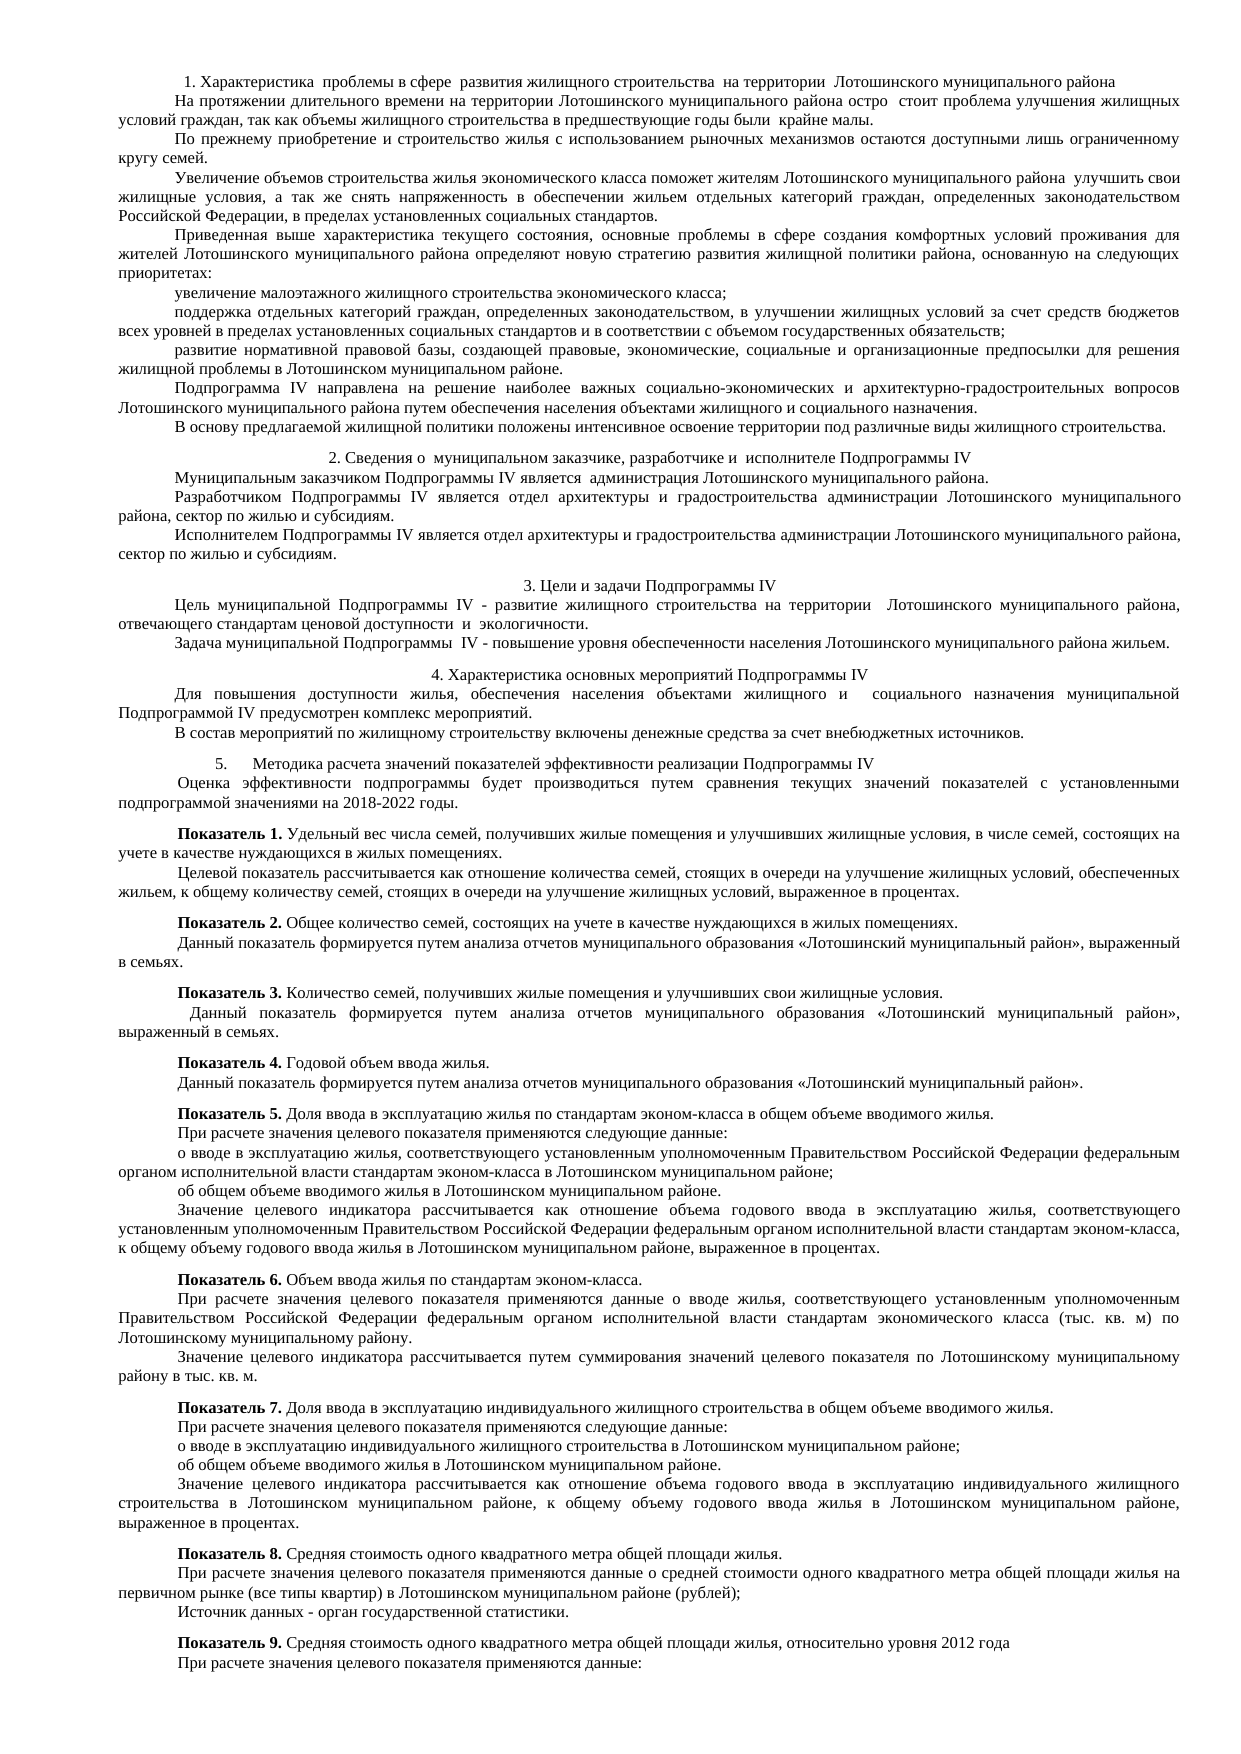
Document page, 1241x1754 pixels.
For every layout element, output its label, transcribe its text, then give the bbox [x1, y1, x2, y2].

text Разработчиком Подпрограммы IV является отдел архитектуры и градостроительства администрации Лотошинского муниципального района, сектор по жилью и субсидиям. [118, 487, 1181, 525]
text Приведенная выше характеристика текущего состояния, основные проблемы в сфере создания комфортных условий проживания для жителей Лотошинского муниципального района определяют новую стратегию развития жилищной политики района, основанную на следующих приоритетах: [118, 225, 1181, 282]
text Показатель 3. Количество семей, получивших жилые помещения и улучшивших свои жилищные условия. [118, 983, 1181, 1002]
text Показатель 2. Общее количество семей, состоящих на учете в качестве нуждающихся в жилых помещениях. [118, 913, 1181, 932]
text Данный показатель формируется путем анализа отчетов муниципального образования «Лотошинский муниципальный район», выраженный в семьях. [118, 1002, 1181, 1041]
text Показатель 6. Объем ввода жилья по стандартам эконом-класса. [118, 1270, 1181, 1289]
text При расчете значения целевого показателя применяются данные о вводе жилья, соответствующего установленным уполномоченным Правительством Российской Федерации федеральным органом исполнительной власти стандартам экономического класса (тыс. кв. м) по Лотошинскому муниципальному району. [118, 1289, 1181, 1347]
text 1. Характеристика проблемы в сфере развития жилищного строительства на территории Лотошинского муниципального района [118, 72, 1181, 91]
text Показатель 8. Средняя стоимость одного квадратного метра общей площади жилья. [118, 1544, 1181, 1563]
text На протяжении длительного времени на территории Лотошинского муниципального района остро стоит проблема улучшения жилищных условий граждан, так как объемы жилищного строительства в предшествующие годы были крайне малы. [118, 91, 1181, 129]
text Показатель 9. Средняя стоимость одного квадратного метра общей площади жилья, относительно уровня 2012 года [118, 1633, 1181, 1652]
text Исполнителем Подпрограммы IV является отдел архитектуры и градостроительства администрации Лотошинского муниципального района, сектор по жилью и субсидиям. [118, 525, 1181, 563]
text В состав мероприятий по жилищному строительству включены денежные средства за счет внебюджетных источников. [118, 722, 1181, 742]
text Показатель 5. Доля ввода в эксплуатацию жилья по стандартам эконом-класса в общем объеме вводимого жилья. [118, 1104, 1181, 1123]
text 2. Сведения о муниципальном заказчике, разработчике и исполнителе Подпрограммы IV [118, 448, 1181, 467]
text поддержка отдельных категорий граждан, определенных законодательством, в улучшении жилищных условий за счет средств бюджетов всех уровней в пределах установленных социальных стандартов и в соответствии с объемом государственных обязательств; [118, 302, 1181, 340]
text По прежнему приобретение и строительство жилья с использованием рыночных механизмов остаются доступными лишь ограниченному кругу семей. [118, 129, 1181, 167]
text В основу предлагаемой жилищной политики положены интенсивное освоение территории под различные виды жилищного строительства. [118, 417, 1181, 436]
text При расчете значения целевого показателя применяются данные: [118, 1652, 1181, 1672]
text Значение целевого индикатора рассчитывается как отношение объема годового ввода в эксплуатацию индивидуального жилищного строительства в Лотошинском муниципальном районе, к общему объему годового ввода жилья в Лотошинском муниципальном районе, выраженное в процентах. [118, 1474, 1181, 1532]
text Подпрограмма IV направлена на решение наиболее важных социально-экономических и архитектурно-градостроительных вопросов Лотошинского муниципального района путем обеспечения населения объектами жилищного и социального назначения. [118, 378, 1181, 417]
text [118, 1602, 1181, 1621]
text При расчете значения целевого показателя применяются данные о средней стоимости одного квадратного метра общей площади жилья на первичном рынке (все типы квартир) в Лотошинском муниципальном районе (рублей); [118, 1563, 1181, 1602]
text Целевой показатель рассчитывается как отношение количества семей, стоящих в очереди на улучшение жилищных условий, обеспеченных жильем, к общему количеству семей, стоящих в очереди на улучшение жилищных условий, выраженное в процентах. [118, 862, 1181, 901]
text Значение целевого индикатора рассчитывается как отношение объема годового ввода в эксплуатацию жилья, соответствующего установленным уполномоченным Правительством Российской Федерации федеральным органом исполнительной власти стандартам эконом-класса, к общему объему годового ввода жилья в Лотошинском муниципальном районе, выраженное в процентах. [118, 1200, 1181, 1257]
text 4. Характеристика основных мероприятий Подпрограммы IV [118, 665, 1181, 684]
list Методика расчета значений показателей эффективности реализации Подпрограммы IV [215, 754, 1181, 773]
text При расчете значения целевого показателя применяются следующие данные: [118, 1123, 1181, 1142]
text увеличение малоэтажного жилищного строительства экономического класса; [118, 282, 1181, 302]
text о вводе в эксплуатацию жилья, соответствующего установленным уполномоченным Правительством Российской Федерации федеральным органом исполнительной власти стандартам эконом-класса в Лотошинском муниципальном районе; [118, 1142, 1181, 1181]
text При расчете значения целевого показателя применяются следующие данные: [118, 1417, 1181, 1436]
text Задача муниципальной Подпрограммы IV - повышение уровня обеспеченности населения Лотошинского муниципального района жильем. [118, 633, 1181, 652]
text Значение целевого индикатора рассчитывается путем суммирования значений целевого показателя по Лотошинскому муниципальному району в тыс. кв. м. [118, 1347, 1181, 1385]
text Показатель 4. Годовой объем ввода жилья. [118, 1053, 1181, 1072]
text Показатель 7. Доля ввода в эксплуатацию индивидуального жилищного строительства в общем объеме вводимого жилья. [118, 1397, 1181, 1417]
text Данный показатель формируется путем анализа отчетов муниципального образования «Лотошинский муниципальный район». [118, 1072, 1181, 1092]
text Для повышения доступности жилья, обеспечения населения объектами жилищного и социального назначения муниципальной Подпрограммой IV предусмотрен комплекс мероприятий. [118, 684, 1181, 722]
text об общем объеме вводимого жилья в Лотошинском муниципальном районе. [118, 1455, 1181, 1474]
text о вводе в эксплуатацию индивидуального жилищного строительства в Лотошинском муниципальном районе; [118, 1436, 1181, 1455]
text Показатель 1. Удельный вес числа семей, получивших жилые помещения и улучшивших жилищные условия, в числе семей, состоящих на учете в качестве нуждающихся в жилых помещениях. [118, 824, 1181, 862]
text Данный показатель формируется путем анализа отчетов муниципального образования «Лотошинский муниципальный район», выраженный в семьях. [118, 932, 1181, 971]
text Муниципальным заказчиком Подпрограммы IV является администрация Лотошинского муниципального района. [118, 467, 1181, 487]
text об общем объеме вводимого жилья в Лотошинском муниципальном районе. [118, 1181, 1181, 1200]
text Увеличение объемов строительства жилья экономического класса поможет жителям Лотошинского муниципального района улучшить свои жилищные условия, а так же снять напряженность в обеспечении жильем отдельных категорий граждан, определенных законодательством Российской Федерации, в пределах установленных социальных стандартов. [118, 167, 1181, 225]
text 3. Цели и задачи Подпрограммы IV [118, 576, 1181, 595]
text Оценка эффективности подпрограммы будет производиться путем сравнения текущих значений показателей с установленными подпрограммой значениями на 2018-2022 годы. [118, 773, 1181, 812]
text развитие нормативной правовой базы, создающей правовые, экономические, социальные и организационные предпосылки для решения жилищной проблемы в Лотошинском муниципальном районе. [118, 340, 1181, 378]
text Цель муниципальной Подпрограммы IV - развитие жилищного строительства на территории Лотошинского муниципального района, отвечающего стандартам ценовой доступности и экологичности. [118, 595, 1181, 633]
